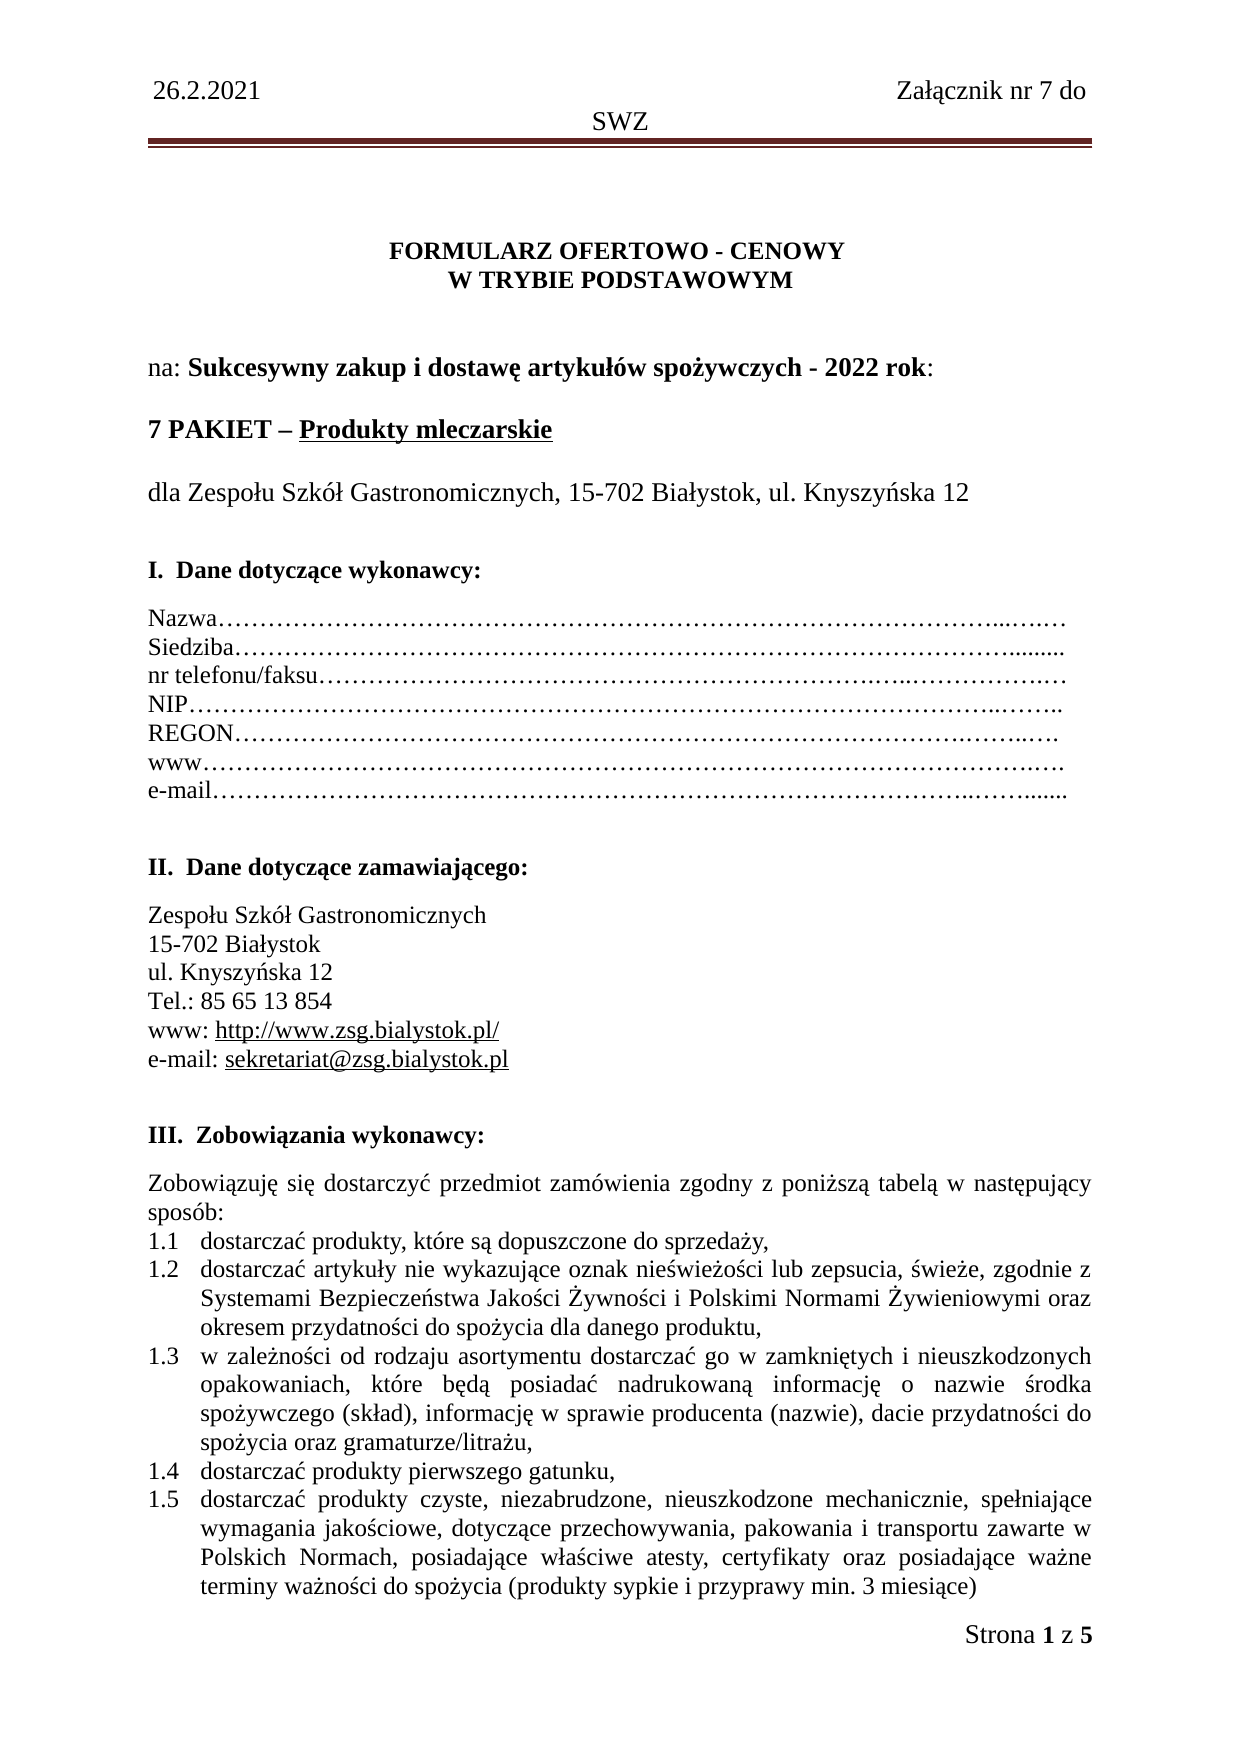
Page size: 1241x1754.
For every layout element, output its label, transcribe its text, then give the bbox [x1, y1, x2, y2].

list w zależności od rodzaju asortymentu dostarczać go w zamkniętych i nieuszkodzonych opakowaniach, które będą posiadać nadrukowaną informację o nazwie środka spożywczego (skład), informację w sprawie producenta (nazwie), dacie przydatności do spożycia oraz gramaturze/litrażu, [148, 1341, 1092, 1456]
list dostarczać produkty pierwszego gatunku, [148, 1456, 1092, 1484]
text e-mail………………………………………………………………………………..……....... [148, 775, 1092, 804]
text Nazwa…………………………………………………………………………………...….… [148, 603, 1092, 632]
text Siedziba…………………………………………………………………………………......... [148, 632, 1092, 660]
text na: Sukcesywny zakup i dostawę artykułów spożywczych - 2022 rok: [148, 351, 1092, 382]
text www……………………………………………………………………………………….…. [148, 747, 1092, 775]
text NIP……………………………………………………………………………………..…….. [148, 689, 1092, 718]
text II. Dane dotyczące zamawiającego: [148, 852, 1092, 881]
text nr telefonu/faksu………………………………………………………….…..…………….… [148, 660, 1092, 689]
list dostarczać artykuły nie wykazujące oznak nieświeżości lub zepsucia, świeże, zgodnie z Systemami Bezpieczeństwa Jakości Żywności i Polskimi Normami Żywieniowymi oraz okresem przydatności do spożycia dla danego produktu, [148, 1254, 1092, 1341]
text Zespołu Szkół Gastronomicznych [148, 900, 1092, 929]
list dostarczać produkty, które są dopuszczone do sprzedaży, [148, 1226, 1092, 1254]
text www: http://www.zsg.bialystok.pl/ [148, 1015, 1092, 1044]
text 15-702 Białystok ul. Knyszyńska 12 [148, 929, 1092, 986]
text 7 PAKIET – Produkty mleczarskie [148, 413, 1092, 445]
text III. Zobowiązania wykonawcy: [148, 1120, 1092, 1149]
text I. Dane dotyczące wykonawcy: [148, 555, 1092, 584]
list dostarczać produkty czyste, niezabrudzone, nieuszkodzone mechanicznie, spełniające wymagania jakościowe, dotyczące przechowywania, pakowania i transportu zawarte w Polskich Normach, posiadające właściwe atesty, certyfikaty oraz posiadające ważne terminy ważności do spożycia (produkty sypkie i przyprawy min. 3 miesiące) [148, 1484, 1092, 1599]
text Zobowiązuję się dostarczyć przedmiot zamówienia zgodny z poniższą tabelą w następujący sposób: [148, 1168, 1092, 1226]
text REGON…………………………………………………………………………….……..…. [148, 718, 1092, 747]
text dla Zespołu Szkół Gastronomicznych, 15-702 Białystok, ul. Knyszyńska 12 [148, 476, 1092, 507]
text e-mail: sekretariat@zsg.bialystok.pl [148, 1044, 1092, 1072]
text Tel.: 85 65 13 854 [148, 986, 1092, 1015]
text FORMULARZ OFERTOWO - CENOWY W TRYBIE PODSTAWOWYM [148, 236, 1092, 294]
